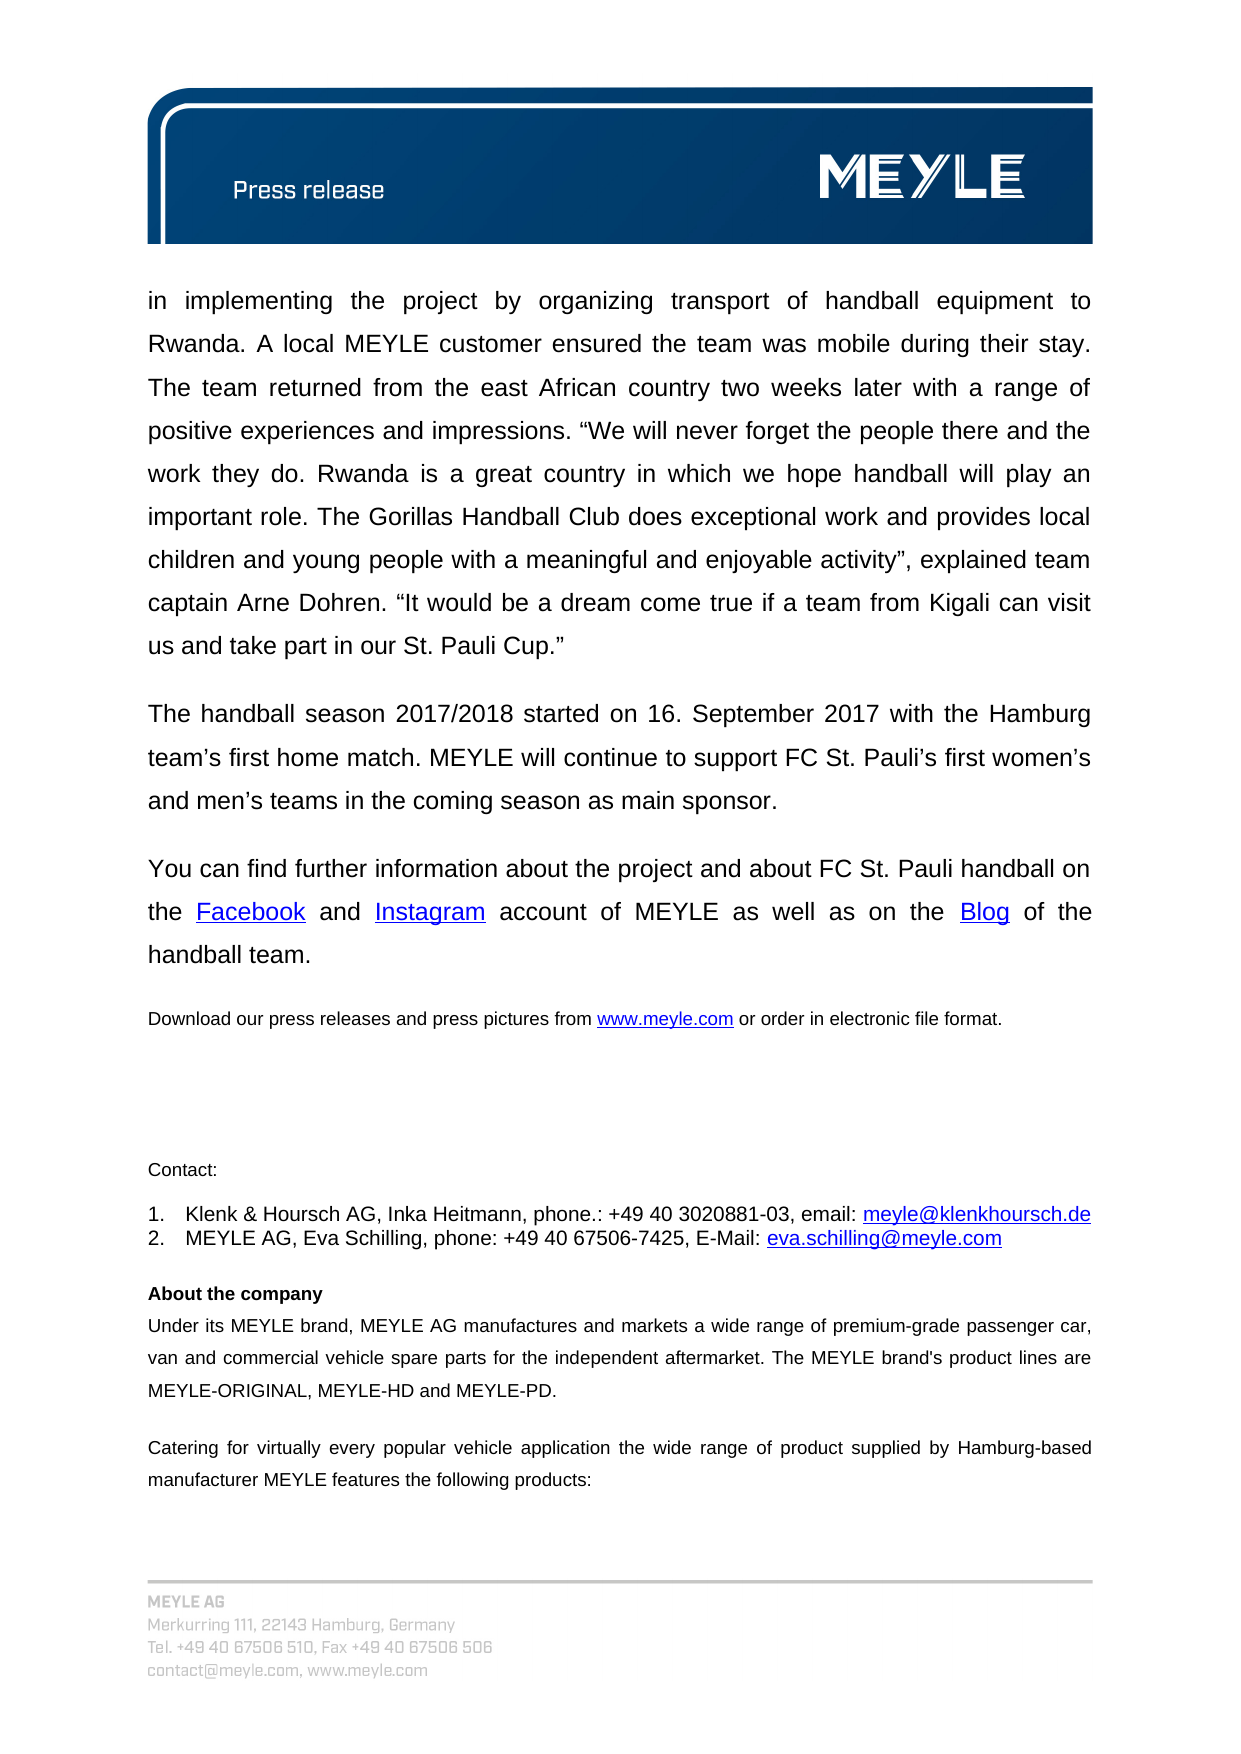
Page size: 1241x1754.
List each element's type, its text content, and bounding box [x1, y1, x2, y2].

picture [147, 1578, 1093, 1681]
text Under its MEYLE brand, MEYLE AG manufactures and markets a wide range of premium-grade passenger car, van and commercial vehicle spare parts for the independent aftermarket. The MEYLE brand's product lines are MEYLE-ORIGINAL, MEYLE-HD and MEYLE-PD. [148, 1315, 1093, 1401]
text You can find further information about the project and about FC St. Pauli handball on the Facebook and Instagram account of MEYLE as well as on the Blog of the handball team. [148, 854, 1093, 969]
text About the company [148, 1282, 1093, 1304]
text The handball season 2017/2018 started on 16. September 2017 with the Hamburg team’s first home match. MEYLE will continue to support FC St. Pauli’s first women’s and men’s teams in the coming season as main sponsor. [148, 699, 1093, 814]
list MEYLE AG, Eva Schilling, phone: +49 40 67506-7425, E-Mail: eva.schilling@meyle.com [148, 1226, 1093, 1250]
text Catering for virtually every popular vehicle application the wide range of product supplied by Hamburg-based manufacturer MEYLE features the following products: [148, 1437, 1093, 1491]
text Download our press releases and press pictures from www.meyle.com or order in electronic file format. [148, 1008, 1093, 1030]
picture [147, 73, 1093, 244]
text Contact: [148, 1159, 1093, 1181]
list Klenk & Hoursch AG, Inka Heitmann, phone.: +49 40 3020881-03, email: meyle@klenkhoursch.de [148, 1202, 1093, 1226]
text in implementing the project by organizing transport of handball equipment to Rwanda. A local MEYLE customer ensured the team was mobile during their stay. The team returned from the east African country two weeks later with a range of positive experiences and impressions. “We will never forget the people there and the work they do. Rwanda is a great country in which we hope handball will play an important role. The Gorillas Handball Club does exceptional work and provides local children and young people with a meaningful and enjoyable activity”, explained team captain Arne Dohren. “It would be a dream come true if a team from Kigali can visit us and take part in our St. Pauli Cup.” [148, 244, 1093, 660]
